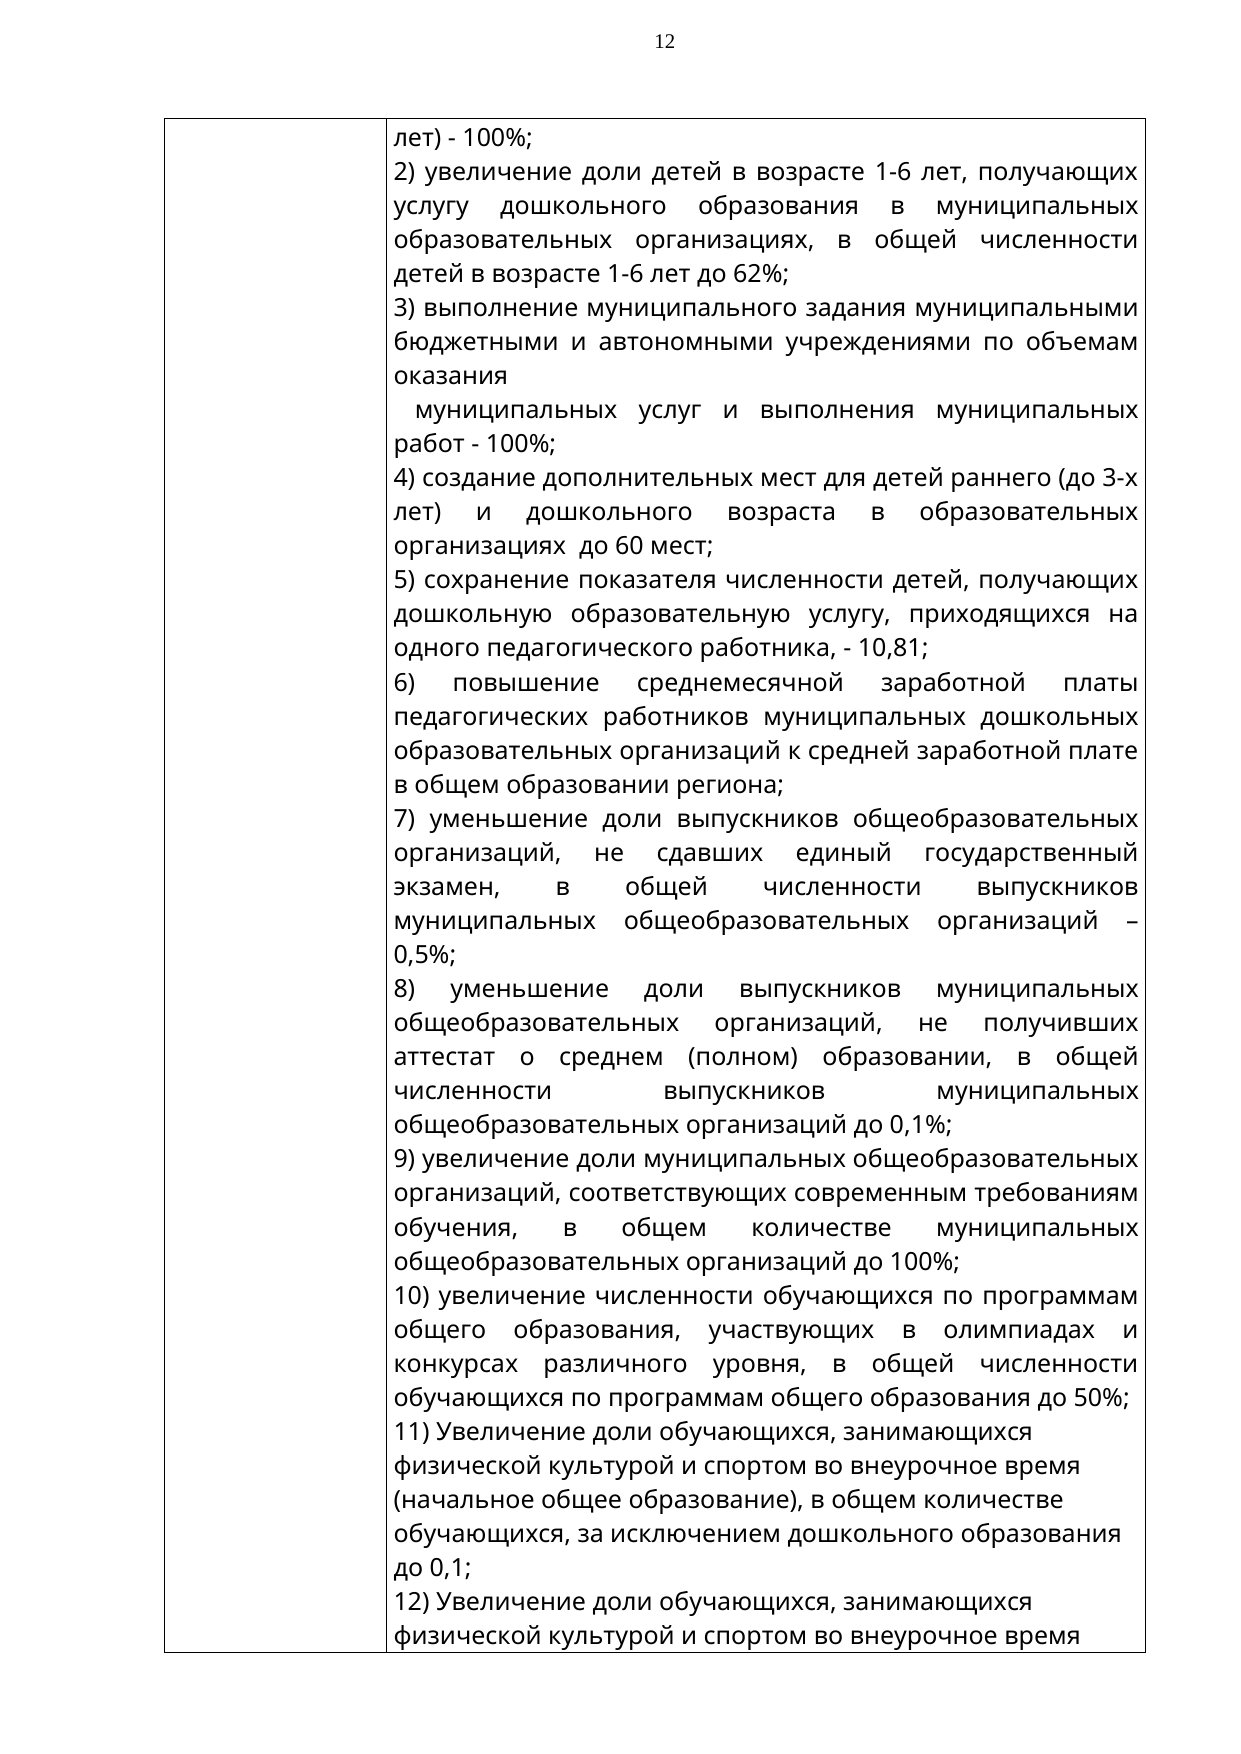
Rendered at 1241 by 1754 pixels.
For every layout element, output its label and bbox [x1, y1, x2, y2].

table_cell [387, 392, 1145, 1652]
table_cell [387, 119, 1145, 392]
table_cell [165, 392, 386, 1652]
table_cell [165, 119, 386, 392]
